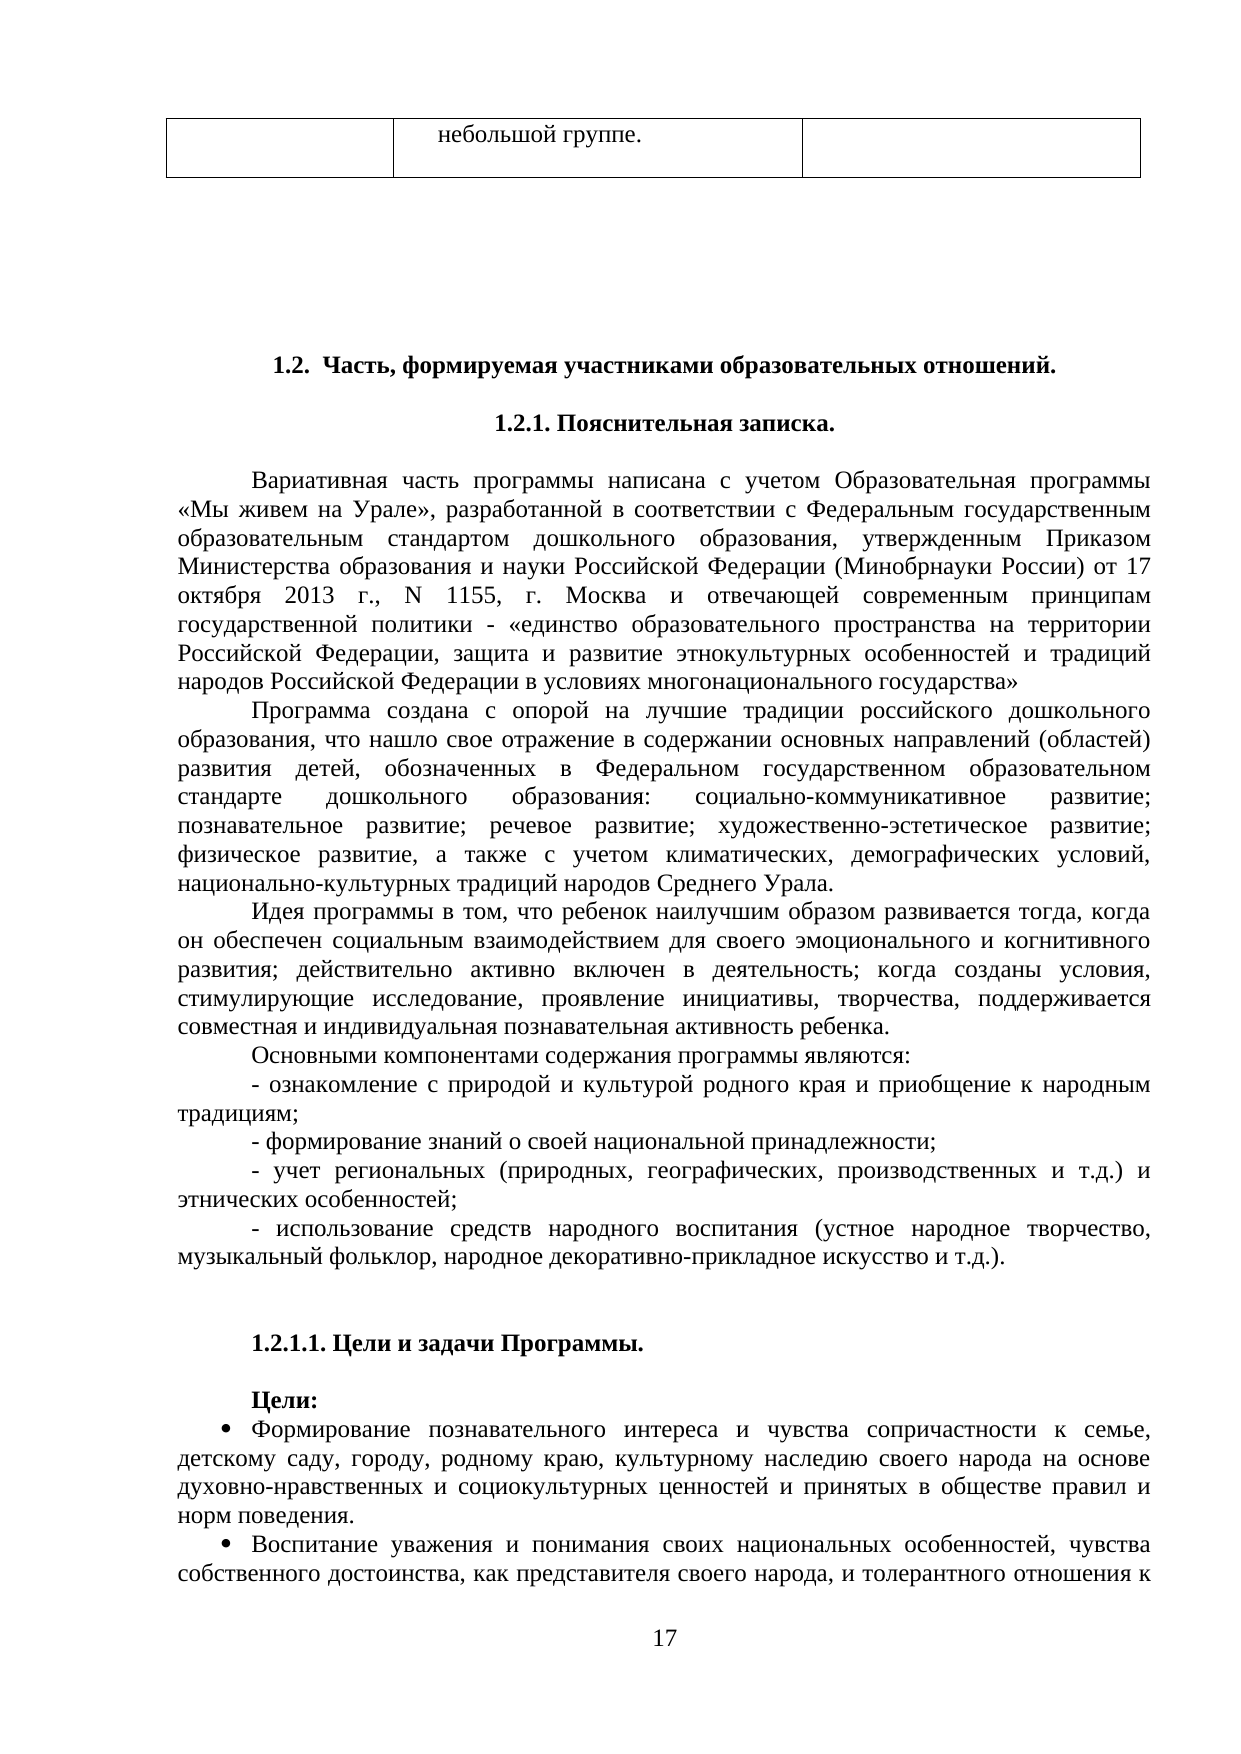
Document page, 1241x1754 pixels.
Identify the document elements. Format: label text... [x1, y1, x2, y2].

text 1.2.1.1. Цели и задачи Программы. [177, 1328, 1152, 1356]
list - ознакомление с природой и культурой родного края и приобщение к народным традициям; [177, 1069, 1152, 1126]
list Цели: [177, 1385, 1152, 1414]
list Идея программы в том, что ребенок наилучшим образом развивается тогда, когда он обеспечен социальным взаимодействием для своего эмоционального и когнитивного развития; действительно активно включен в деятельность; когда созданы условия, стимулирующие исследование, проявление инициативы, творчества, поддерживается совместная и индивидуальная познавательная активность ребенка. [177, 896, 1152, 1040]
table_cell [167, 119, 393, 177]
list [177, 1529, 1152, 1586]
list Формирование познавательного интереса и чувства сопричастности к семье, детскому саду, городу, родному краю, культурному наследию своего народа на основе духовно-нравственных и социокультурных ценностей и принятых в обществе правил и норм поведения. [177, 1414, 1152, 1529]
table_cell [803, 119, 1140, 177]
list - формирование знаний о своей национальной принадлежности; [177, 1126, 1152, 1155]
text 1.2.1. Пояснительная записка. [177, 408, 1152, 436]
list Вариативная часть программы написана с учетом Образовательная программы «Мы живем на Урале», разработанной в соответствии с Федеральным государственным образовательным стандартом дошкольного образования, утвержденным Приказом Министерства образования и науки Российской Федерации (Минобрнауки России) от 17 октября 2013 г., N 1155, г. Москва и отвечающей современным принципам государственной политики - «единство образовательного пространства на территории Российской Федерации, защита и развитие этнокультурных особенностей и традиций народов Российской Федерации в условиях многонационального государства» [177, 465, 1152, 695]
list Программа создана с опорой на лучшие традиции российского дошкольного образования, что нашло свое отражение в содержании основных направлений (областей) развития детей, обозначенных в Федеральном государственном образовательном стандарте дошкольного образования: социально-коммуникативное развитие; познавательное развитие; речевое развитие; художественно-эстетическое развитие; физическое развитие, а также с учетом климатических, демографических условий, национально-культурных традиций народов Среднего Урала. [177, 695, 1152, 896]
list Основными компонентами содержания программы являются: [177, 1040, 1152, 1069]
list - учет региональных (природных, географических, производственных и т.д.) и этнических особенностей; [177, 1155, 1152, 1213]
list - использование средств народного воспитания (устное народное творчество, музыкальный фольклор, народное декоративно-прикладное искусство и т.д.). [177, 1213, 1152, 1270]
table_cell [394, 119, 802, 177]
text 1.2. Часть, формируемая участниками образовательных отношений. [177, 350, 1152, 379]
